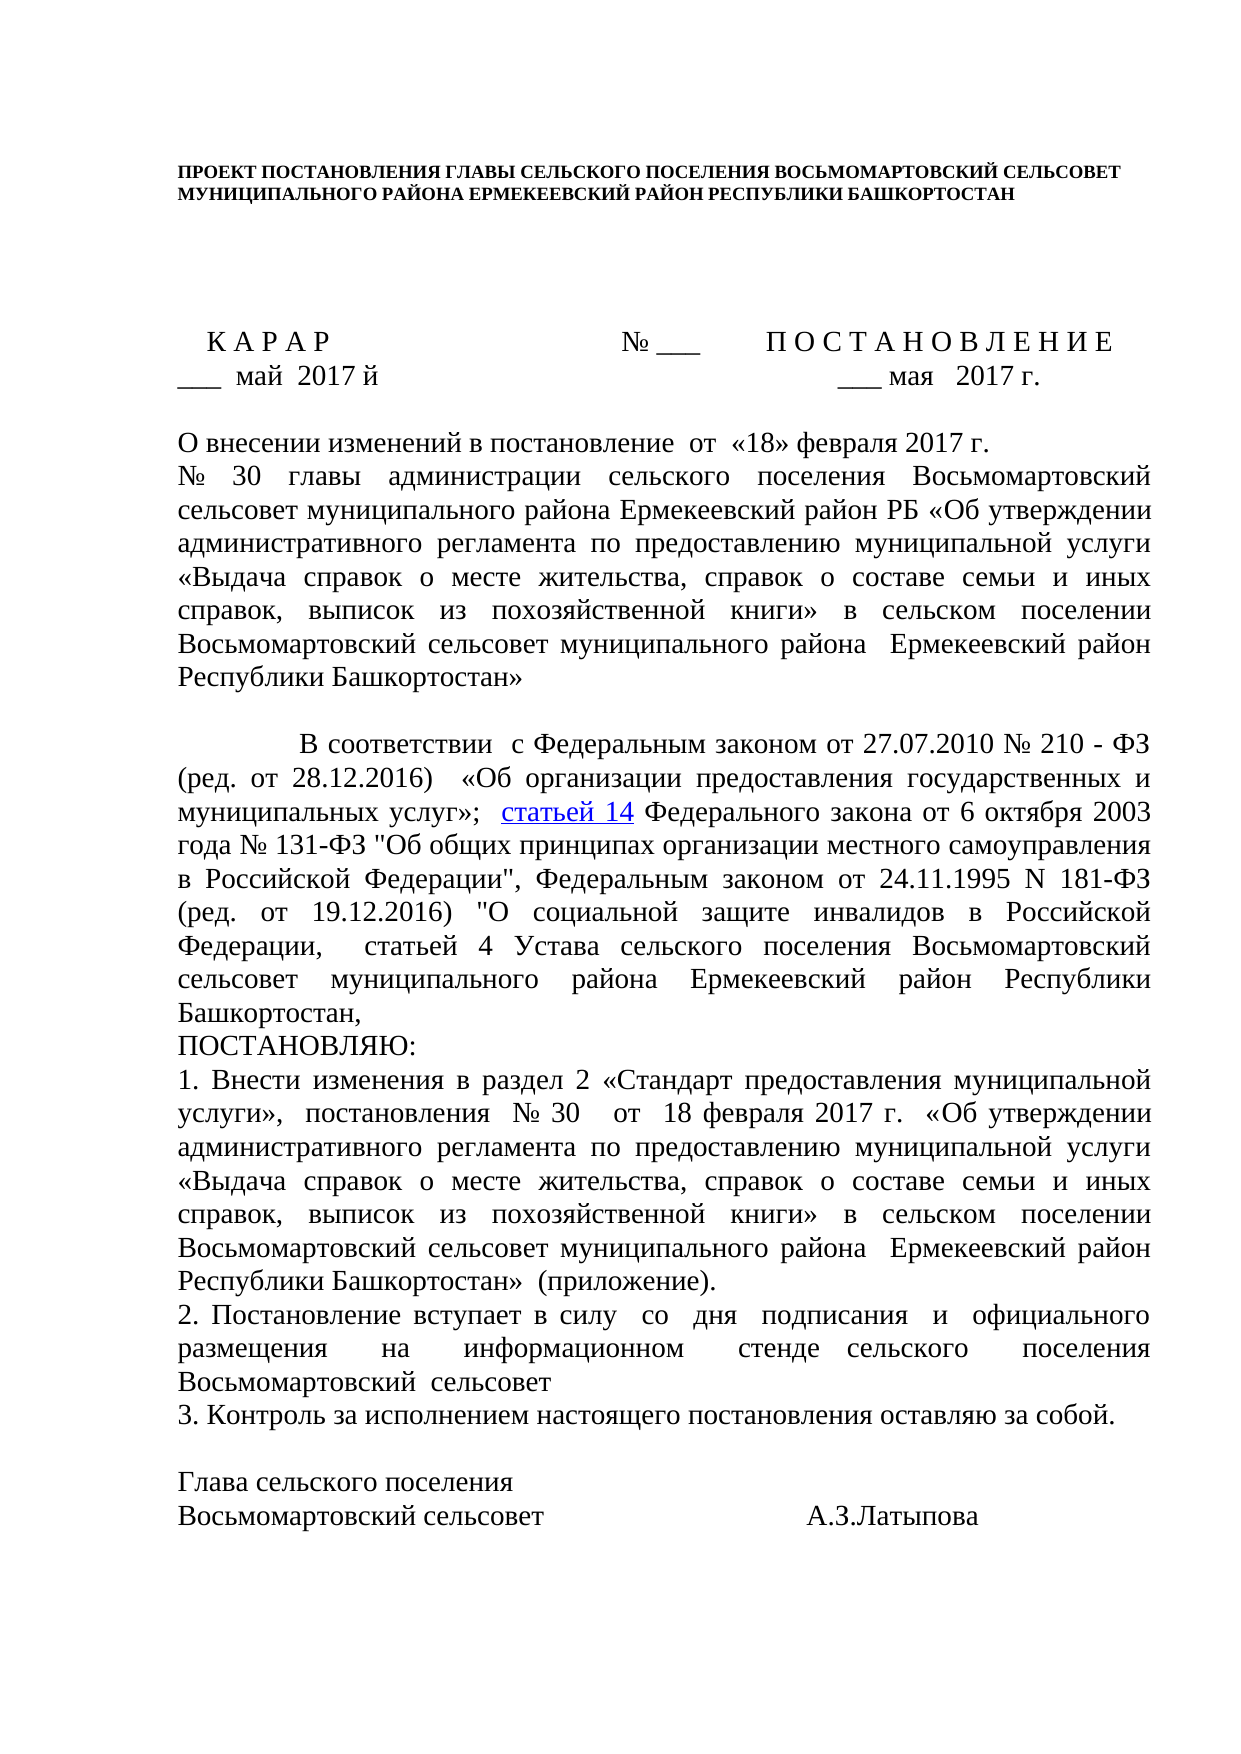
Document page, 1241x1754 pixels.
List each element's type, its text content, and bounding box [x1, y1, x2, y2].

text 2. Постановление вступает в силу со дня подписания и официального размещения на информационном стенде сельского поселения Восьмомартовский сельсовет [177, 1297, 1152, 1397]
text 3. Контроль за исполнением настоящего постановления оставляю за собой. [177, 1397, 1152, 1431]
text Глава сельского поселения [177, 1464, 1152, 1498]
text В соответствии с Федеральным законом от 27.07.2010 № 210 - ФЗ (ред. от 28.12.2016) «Об организации предоставления государственных и муниципальных услуг»; статьей 14 Федерального закона от 6 октября 2003 года № 131-ФЗ "Об общих принципах организации местного самоуправления в Российской Федерации", Федеральным законом от 24.11.1995 N 181-ФЗ (ред. от 19.12.2016) "О социальной защите инвалидов в Российской Федерации, статьей 4 Устава сельского поселения Восьмомартовский сельсовет муниципального района Ермекеевский район Республики Башкортостан, [177, 727, 1152, 1028]
text Восьмомартовский сельсовет А.З.Латыпова [177, 1498, 1152, 1532]
text № 30 главы администрации сельского поселения Восьмомартовский сельсовет муниципального района Ермекеевский район РБ «Об утверждении административного регламента по предоставлению муниципальной услуги «Выдача справок о месте жительства, справок о составе семьи и иных справок, выписок из похозяйственной книги» в сельском поселении Восьмомартовский сельсовет муниципального района Ермекеевский район Республики Башкортостан» [177, 458, 1152, 693]
text ПОСТАНОВЛЯЮ: [177, 1028, 1152, 1062]
text К А Р А Р № ___ П О С Т А Н О В Л Е Н И Е ___ май 2017 й ___ мая 2017 г. [177, 324, 1152, 391]
text ПРОЕКТ ПОСТАНОВЛЕНИЯ ГЛАВЫ СЕЛЬСКОГО ПОСЕЛЕНИЯ ВОСЬМОМАРТОВСКИЙ СЕЛЬСОВЕТ МУНИЦИПАЛЬНОГО РАЙОНА ЕРМЕКЕЕВСКИЙ РАЙОН РЕСПУБЛИКИ БАШКОРТОСТАН [177, 161, 1152, 204]
text О внесении изменений в постановление от «18» февраля 2017 г. [177, 425, 1152, 458]
text 1. Внести изменения в раздел 2 «Стандарт предоставления муниципальной услуги», постановления № 30 от 18 февраля 2017 г. «Об утверждении административного регламента по предоставлению муниципальной услуги «Выдача справок о месте жительства, справок о составе семьи и иных справок, выписок из похозяйственной книги» в сельском поселении Восьмомартовский сельсовет муниципального района Ермекеевский район Республики Башкортостан» (приложение). [177, 1062, 1152, 1297]
